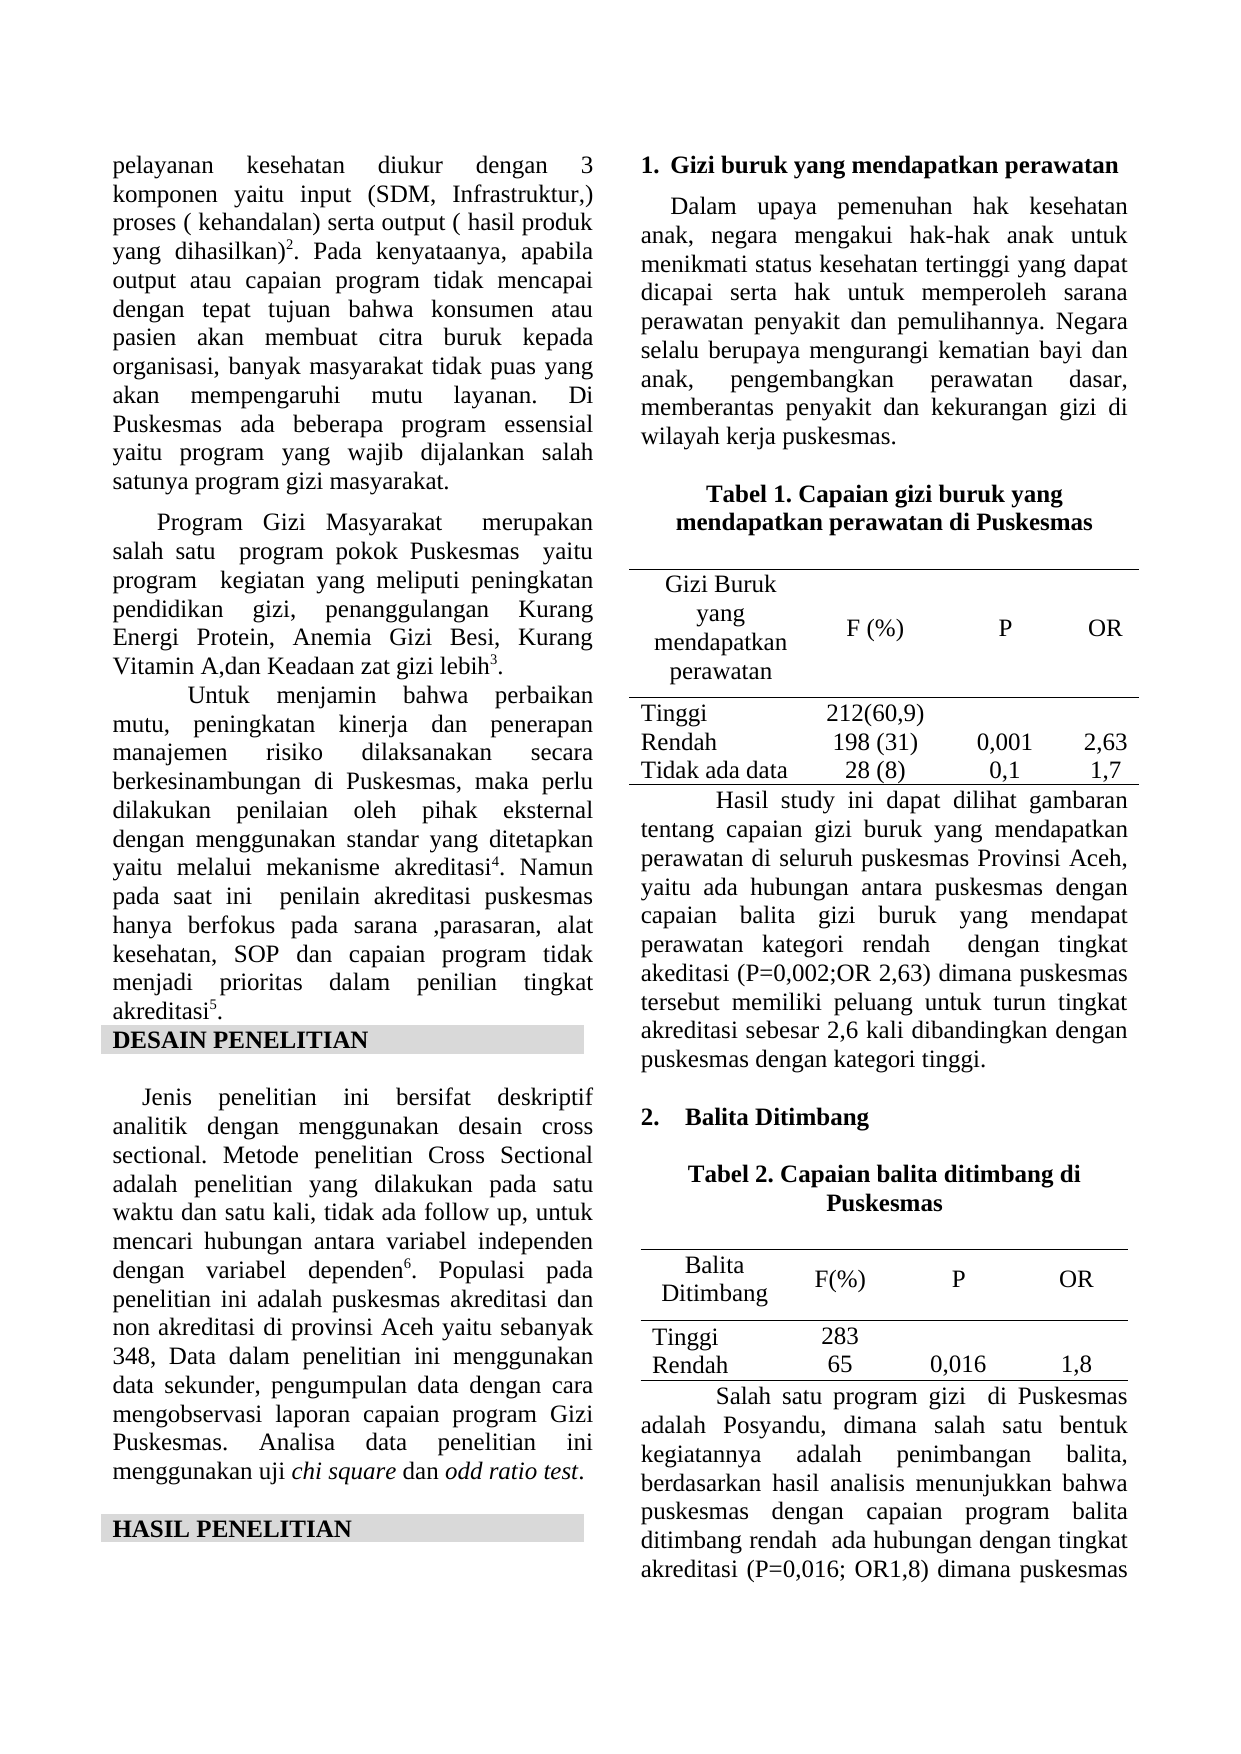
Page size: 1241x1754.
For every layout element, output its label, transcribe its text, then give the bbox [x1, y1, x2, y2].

text Tabel 1. Capaian gizi buruk yang mendapatkan perawatan di Puskesmas [641, 479, 1128, 536]
text Hasil study ini dapat dilihat gambaran tentang capaian gizi buruk yang mendapatkan perawatan di seluruh puskesmas Provinsi Aceh, yaitu ada hubungan antara puskesmas dengan capaian balita gizi buruk yang mendapat perawatan kategori rendah dengan tingkat akeditasi (P=0,002;OR 2,63) dimana puskesmas tersebut memiliki peluang untuk turun tingkat akreditasi sebesar 2,6 kali dibandingkan dengan puskesmas dengan kategori tinggi. [641, 785, 1128, 1073]
table_cell 0,016 [892, 1321, 1024, 1380]
table_cell 212(60,9) 198 (31) 28 (8) [812, 698, 938, 784]
table_cell 0,001 0,1 [938, 698, 1071, 784]
text Untuk menjamin bahwa perbaikan mutu, peningkatan kinerja dan penerapan manajemen risiko dilaksanakan secara berkesinambungan di Puskesmas, maka perlu dilakukan penilaian oleh pihak eksternal dengan menggunakan standar yang ditetapkan yaitu melalui mekanisme akreditasi4. Namun pada saat ini penilain akreditasi puskesmas hanya berfokus pada sarana ,parasaran, alat kesehatan, SOP dan capaian program tidak menjadi prioritas dalam penilian tingkat akreditasi5. [112, 680, 593, 1025]
table_header P [938, 570, 1071, 697]
text Program Gizi Masyarakat merupakan salah satu program pokok Puskesmas yaitu program kegiatan yang meliputi peningkatan pendidikan gizi, penanggulangan Kurang Energi Protein, Anemia Gizi Besi, Kurang Vitamin A,dan Keadaan zat gizi lebih3. [112, 507, 593, 680]
table_cell 283 65 [788, 1321, 892, 1380]
subtitle Gizi buruk yang mendapatkan perawatan [641, 150, 1128, 179]
table_header Balita Ditimbang [641, 1250, 788, 1320]
table_header OR [1071, 570, 1139, 697]
table_header P [892, 1250, 1024, 1320]
table_header DESAIN PENELITIAN [101, 1025, 584, 1054]
table_header Gizi Buruk yang mendapatkan perawatan [629, 570, 812, 697]
text 2. Balita Ditimbang [641, 1102, 1128, 1130]
text Jenis penelitian ini bersifat deskriptif analitik dengan menggunakan desain cross sectional. Metode penelitian Cross Sectional adalah penelitian yang dilakukan pada satu waktu dan satu kali, tidak ada follow up, untuk mencari hubungan antara variabel independen dengan variabel dependen6. Populasi pada penelitian ini adalah puskesmas akreditasi dan non akreditasi di provinsi Aceh yaitu sebanyak 348, Data dalam penelitian ini menggunakan data sekunder, pengumpulan data dengan cara mengobservasi laporan capaian program Gizi Puskesmas. Analisa data penelitian ini menggunakan uji chi square dan odd ratio test. [112, 1082, 593, 1485]
text Tabel 2. Capaian balita ditimbang di Puskesmas [641, 1159, 1128, 1217]
table_cell Tinggi Rendah [641, 1321, 788, 1380]
table_header F (%) [812, 570, 938, 697]
table_cell 1,8 [1025, 1321, 1128, 1380]
text Dalam upaya pemenuhan hak kesehatan anak, negara mengakui hak-hak anak untuk menikmati status kesehatan tertinggi yang dapat dicapai serta hak untuk memperoleh sarana perawatan penyakit dan pemulihannya. Negara selalu berupaya mengurangi kematian bayi dan anak, pengembangkan perawatan dasar, memberantas penyakit dan kekurangan gizi di wilayah kerja puskesmas. [641, 191, 1128, 450]
table_cell Tinggi Rendah Tidak ada data [629, 698, 812, 784]
table_header HASIL PENELITIAN [101, 1514, 584, 1542]
table_cell 2,63 1,7 [1071, 698, 1139, 784]
table_header OR [1025, 1250, 1128, 1320]
table_header F(%) [788, 1250, 892, 1320]
